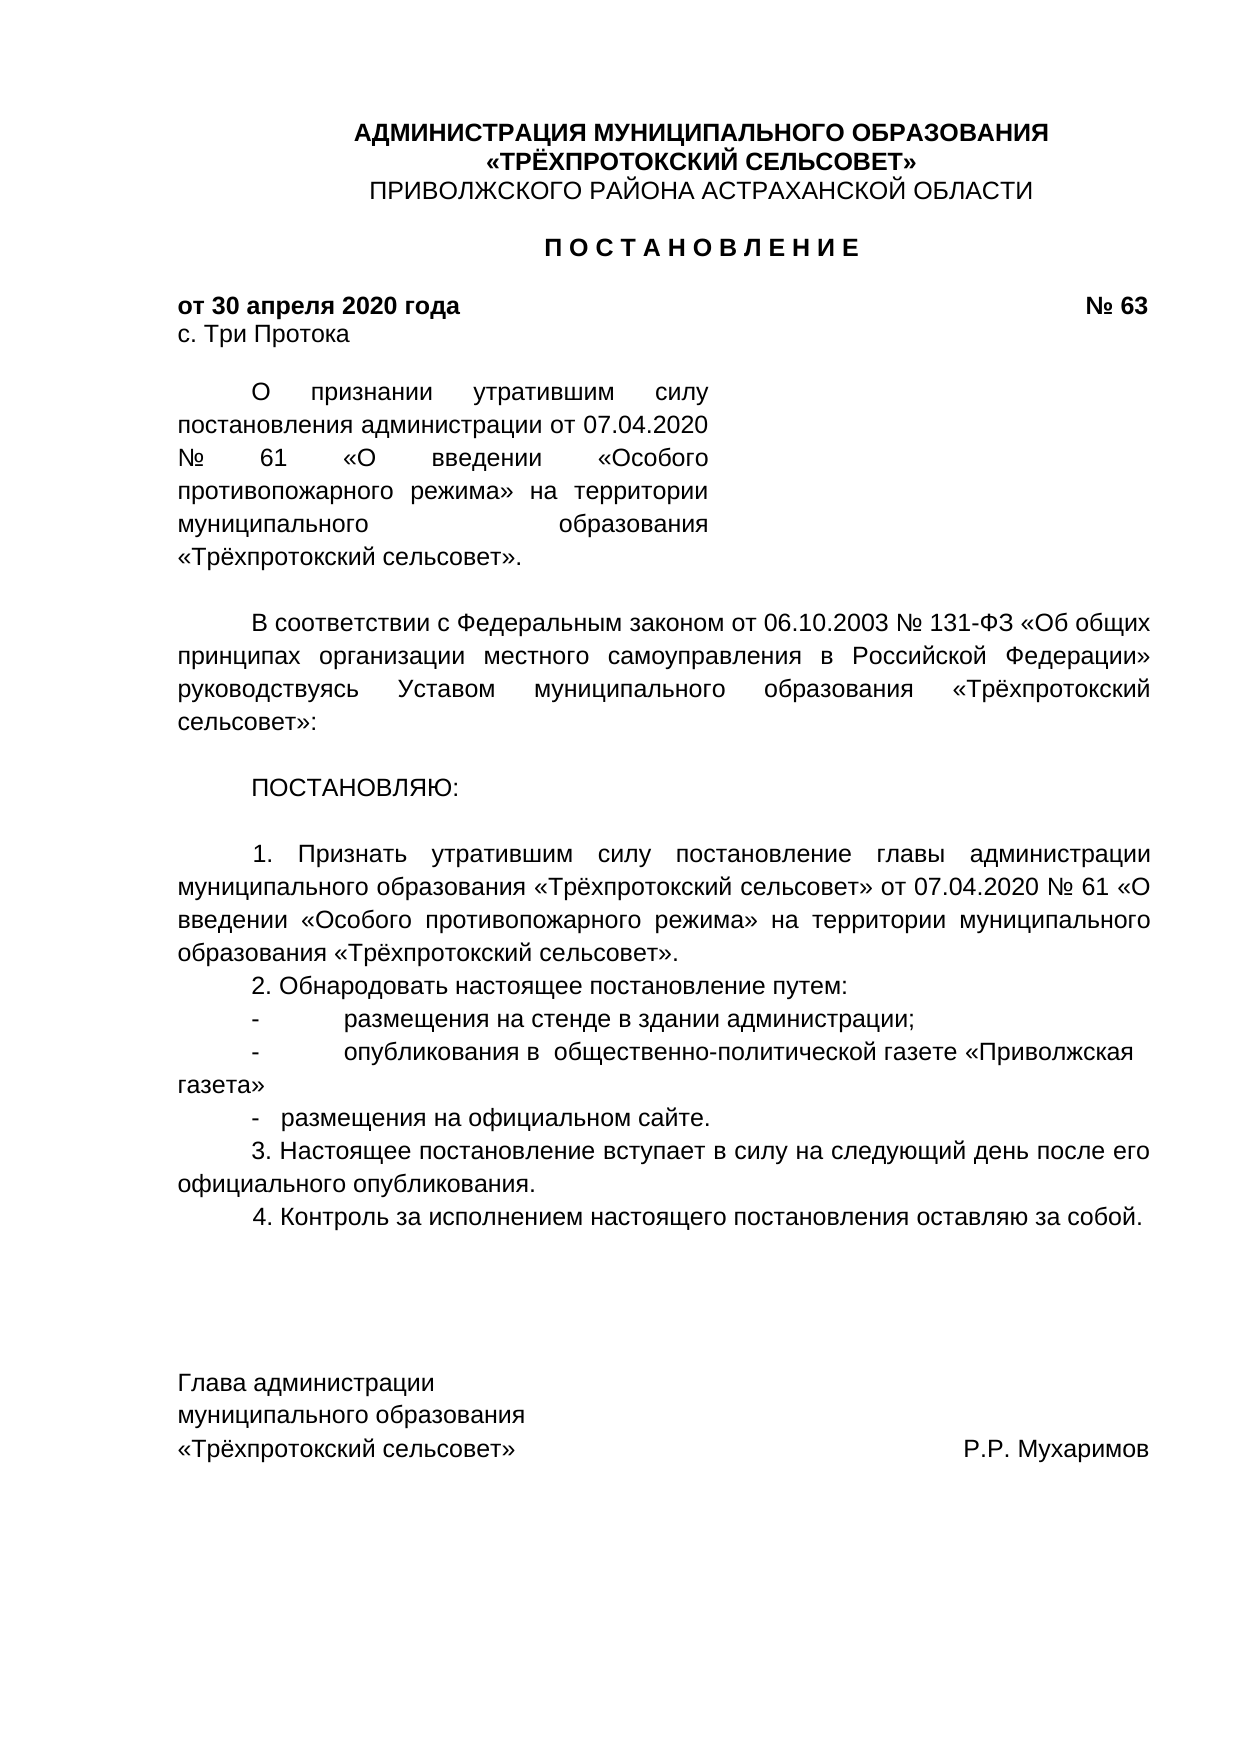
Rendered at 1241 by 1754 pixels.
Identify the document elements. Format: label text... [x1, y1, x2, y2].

text О признании утратившим силу постановления администрации от 07.04.2020 № 61 «О введении «Особого противопожарного режима» на территории муниципального образования «Трёхпротокский сельсовет». [177, 377, 709, 571]
text 1. Признать утратившим силу постановление главы администрации муниципального образования «Трёхпротокский сельсовет» от 07.04.2020 № 61 «О введении «Особого противопожарного режима» на территории муниципального образования «Трёхпротокский сельсовет». [177, 839, 1152, 967]
list 3. Настоящее постановление вступает в силу на следующий день после его официального опубликования. [177, 1136, 1152, 1198]
list опубликования в общественно-политической газете «Приволжская газета» [177, 1037, 1152, 1099]
text 4. Контроль за исполнением настоящего постановления оставляю за собой. [177, 1202, 1152, 1231]
list размещения на стенде в здании администрации; [177, 1004, 1152, 1033]
text от 30 апреля 2020 года № 63 [177, 291, 1152, 319]
text АДМИНИСТРАЦИЯ МУНИЦИПАЛЬНОГО ОБРАЗОВАНИЯ [177, 118, 1152, 147]
text с. Три Протока [177, 319, 1152, 348]
text В соответствии с Федеральным законом от 06.10.2003 № 131-ФЗ «Об общих принципах организации местного самоуправления в Российской Федерации» руководствуясь Уставом муниципального образования «Трёхпротокский сельсовет»: [177, 608, 1152, 736]
text ПРИВОЛЖСКОГО РАЙОНА АСТРАХАНСКОЙ ОБЛАСТИ [177, 176, 1152, 204]
text «ТРЁХПРОТОКСКИЙ СЕЛЬСОВЕТ» [177, 147, 1152, 176]
text муниципального образования [177, 1401, 1152, 1429]
text Глава администрации [177, 1367, 1152, 1396]
text ПОСТАНОВЛЯЮ: [177, 773, 1152, 802]
text 2. Обнародовать настоящее постановление путем: [177, 971, 1152, 1000]
text «Трёхпротокский сельсовет» Р.Р. Мухаримов [177, 1433, 1152, 1462]
list размещения на официальном сайте. [177, 1103, 1152, 1132]
text П О С Т А Н О В Л Е Н И Е [177, 233, 1152, 262]
